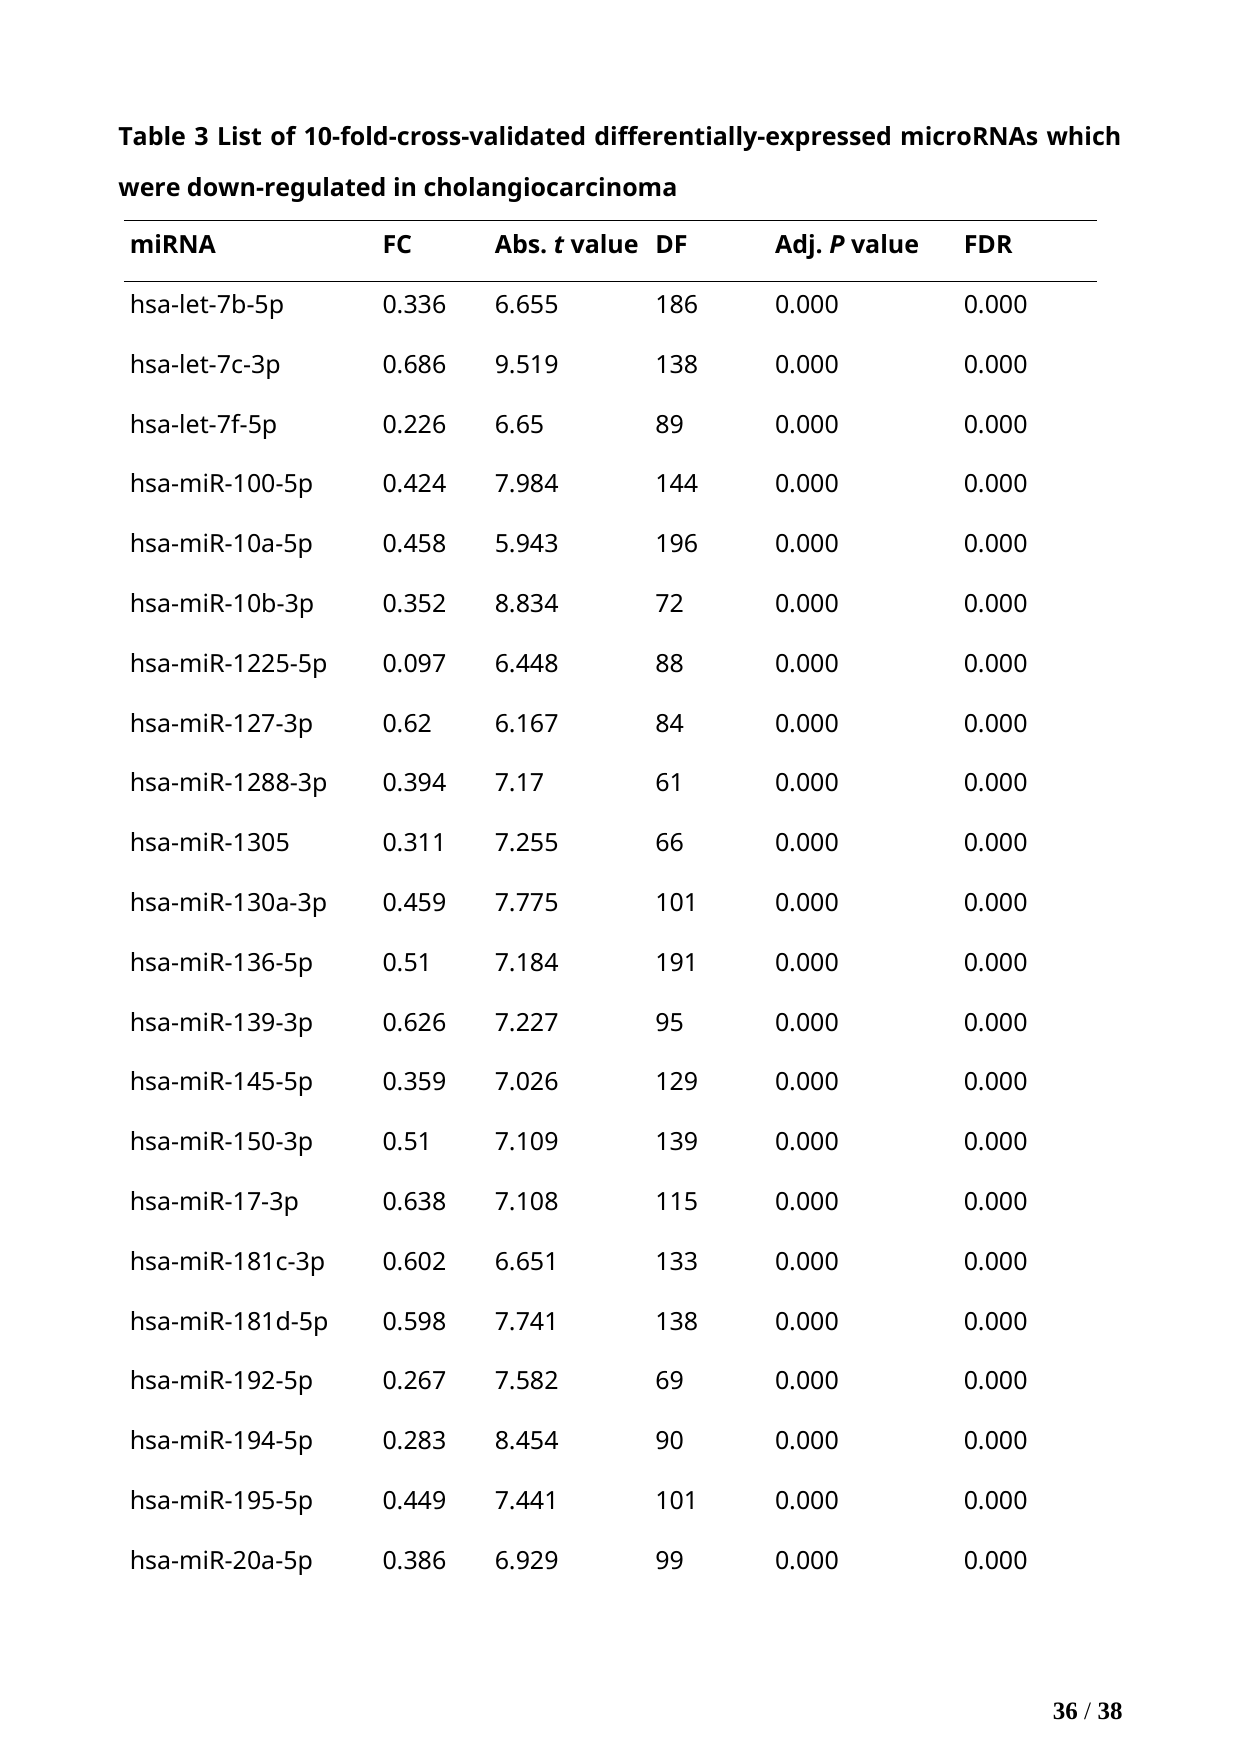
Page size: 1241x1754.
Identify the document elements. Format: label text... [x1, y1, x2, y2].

table_cell 0.000 [769, 700, 958, 759]
table_cell hsa-miR-139-3p [124, 999, 377, 1058]
table_cell 0.000 [769, 879, 958, 939]
table_cell 0.000 [958, 879, 1097, 939]
table_cell 0.458 [377, 520, 489, 580]
table_cell 0.359 [377, 1058, 489, 1118]
table_cell 0.000 [769, 520, 958, 580]
table_cell 191 [649, 939, 769, 998]
table_cell 0.449 [377, 1477, 489, 1537]
table_cell 7.984 [489, 460, 649, 520]
table_cell 144 [649, 460, 769, 520]
table_cell 90 [649, 1417, 769, 1477]
table_header FC [377, 221, 489, 281]
table_cell hsa-miR-1225-5p [124, 640, 377, 699]
table_cell 7.227 [489, 999, 649, 1058]
table_cell hsa-miR-17-3p [124, 1178, 377, 1238]
table_cell 66 [649, 819, 769, 879]
table_cell 0.000 [769, 1417, 958, 1477]
table_cell 0.000 [958, 1178, 1097, 1238]
table_cell hsa-miR-145-5p [124, 1058, 377, 1118]
table_cell 0.000 [769, 341, 958, 401]
table_cell 7.026 [489, 1058, 649, 1118]
table_cell 69 [649, 1357, 769, 1417]
table_cell hsa-miR-150-3p [124, 1118, 377, 1178]
table_cell hsa-miR-10b-3p [124, 580, 377, 640]
table_cell hsa-let-7c-3p [124, 341, 377, 401]
table_cell 0.51 [377, 939, 489, 998]
table_cell 0.000 [958, 999, 1097, 1058]
table_cell 0.000 [769, 1178, 958, 1238]
table_cell 0.000 [769, 1118, 958, 1178]
table_cell 101 [649, 879, 769, 939]
table_cell 0.000 [958, 819, 1097, 879]
table_cell hsa-miR-1305 [124, 819, 377, 879]
table_cell 0.000 [769, 401, 958, 460]
table_cell 0.226 [377, 401, 489, 460]
table_cell 0.424 [377, 460, 489, 520]
table_cell 0.686 [377, 341, 489, 401]
table_cell 0.097 [377, 640, 489, 699]
table_cell 6.655 [489, 282, 649, 341]
table_cell 0.000 [769, 282, 958, 341]
table_cell 0.000 [958, 759, 1097, 819]
table_cell 115 [649, 1178, 769, 1238]
table_cell 7.441 [489, 1477, 649, 1537]
table_header DF [649, 221, 769, 281]
table_cell 9.519 [489, 341, 649, 401]
table_cell 0.000 [958, 939, 1097, 998]
table_cell 61 [649, 759, 769, 819]
text Table 3 List of 10-fold-cross-validated differentially-expressed microRNAs which were down-regulated in cholangiocarcinoma [118, 118, 1122, 203]
table_cell 0.51 [377, 1118, 489, 1178]
table_cell 0.000 [769, 640, 958, 699]
table_cell 89 [649, 401, 769, 460]
table_cell 6.929 [489, 1537, 649, 1596]
table_cell 196 [649, 520, 769, 580]
table_cell 0.000 [958, 460, 1097, 520]
table_cell 88 [649, 640, 769, 699]
table_cell 99 [649, 1537, 769, 1596]
table_cell 101 [649, 1477, 769, 1537]
table_cell 7.775 [489, 879, 649, 939]
table_cell 6.65 [489, 401, 649, 460]
table_cell 0.626 [377, 999, 489, 1058]
table_header Adj. P value [769, 221, 958, 281]
table_cell 0.000 [769, 1537, 958, 1596]
table_cell 0.311 [377, 819, 489, 879]
table_cell 0.000 [958, 282, 1097, 341]
table_cell 0.000 [769, 1238, 958, 1297]
table_cell 0.352 [377, 580, 489, 640]
table_cell 0.000 [958, 1058, 1097, 1118]
table_cell hsa-miR-136-5p [124, 939, 377, 998]
table_cell 8.454 [489, 1417, 649, 1477]
table_cell 8.834 [489, 580, 649, 640]
table_cell hsa-let-7b-5p [124, 282, 377, 341]
table_cell 0.000 [958, 401, 1097, 460]
table_cell 0.394 [377, 759, 489, 819]
table_cell hsa-miR-181c-3p [124, 1238, 377, 1297]
table_cell 0.000 [958, 1417, 1097, 1477]
table_cell hsa-miR-10a-5p [124, 520, 377, 580]
table_cell 95 [649, 999, 769, 1058]
table_cell 0.000 [769, 939, 958, 998]
table_cell 0.000 [769, 580, 958, 640]
table_cell 129 [649, 1058, 769, 1118]
table_cell hsa-miR-181d-5p [124, 1298, 377, 1357]
table_cell 6.167 [489, 700, 649, 759]
table_cell hsa-miR-195-5p [124, 1477, 377, 1537]
table_header FDR [958, 221, 1097, 281]
table_cell 133 [649, 1238, 769, 1297]
table_cell hsa-miR-192-5p [124, 1357, 377, 1417]
table_cell 0.283 [377, 1417, 489, 1477]
table_cell 7.108 [489, 1178, 649, 1238]
table_cell 0.62 [377, 700, 489, 759]
table_cell 0.000 [958, 1357, 1097, 1417]
table_cell 0.000 [769, 1058, 958, 1118]
table_cell 0.000 [958, 700, 1097, 759]
table_cell 0.000 [958, 520, 1097, 580]
table_cell 7.741 [489, 1298, 649, 1357]
table_cell 7.184 [489, 939, 649, 998]
table_cell 186 [649, 282, 769, 341]
table_cell 0.000 [958, 640, 1097, 699]
table_cell 7.109 [489, 1118, 649, 1178]
table_cell 0.336 [377, 282, 489, 341]
table_cell 0.000 [958, 1298, 1097, 1357]
table_cell 0.000 [769, 819, 958, 879]
table_cell 7.255 [489, 819, 649, 879]
table_header miRNA [124, 221, 377, 281]
table_cell 6.651 [489, 1238, 649, 1297]
table_cell 0.000 [769, 1298, 958, 1357]
table_cell 0.386 [377, 1537, 489, 1596]
table_cell hsa-miR-100-5p [124, 460, 377, 520]
table_cell 0.267 [377, 1357, 489, 1417]
table_cell 0.000 [769, 460, 958, 520]
table_cell 0.000 [769, 1477, 958, 1537]
table_cell 84 [649, 700, 769, 759]
table_cell 0.000 [769, 759, 958, 819]
table_cell 0.000 [958, 1118, 1097, 1178]
table_cell hsa-miR-20a-5p [124, 1537, 377, 1596]
table_cell 7.17 [489, 759, 649, 819]
table_header Abs. t value [489, 221, 649, 281]
table_cell hsa-miR-194-5p [124, 1417, 377, 1477]
table_cell 72 [649, 580, 769, 640]
table_cell hsa-miR-130a-3p [124, 879, 377, 939]
table_cell 139 [649, 1118, 769, 1178]
table_cell 0.000 [769, 1357, 958, 1417]
table_cell 0.602 [377, 1238, 489, 1297]
table_cell 0.000 [958, 341, 1097, 401]
table_cell 0.459 [377, 879, 489, 939]
table_cell 0.000 [958, 580, 1097, 640]
table_cell hsa-miR-127-3p [124, 700, 377, 759]
table_cell 7.582 [489, 1357, 649, 1417]
table_cell 0.598 [377, 1298, 489, 1357]
table_cell hsa-let-7f-5p [124, 401, 377, 460]
table_cell 0.000 [769, 999, 958, 1058]
table_cell 0.000 [958, 1537, 1097, 1596]
table_cell hsa-miR-1288-3p [124, 759, 377, 819]
table_cell 0.000 [958, 1238, 1097, 1297]
table_cell 0.638 [377, 1178, 489, 1238]
table_cell 6.448 [489, 640, 649, 699]
table_cell 138 [649, 1298, 769, 1357]
table_cell 138 [649, 341, 769, 401]
table_cell 5.943 [489, 520, 649, 580]
table_cell 0.000 [958, 1477, 1097, 1537]
